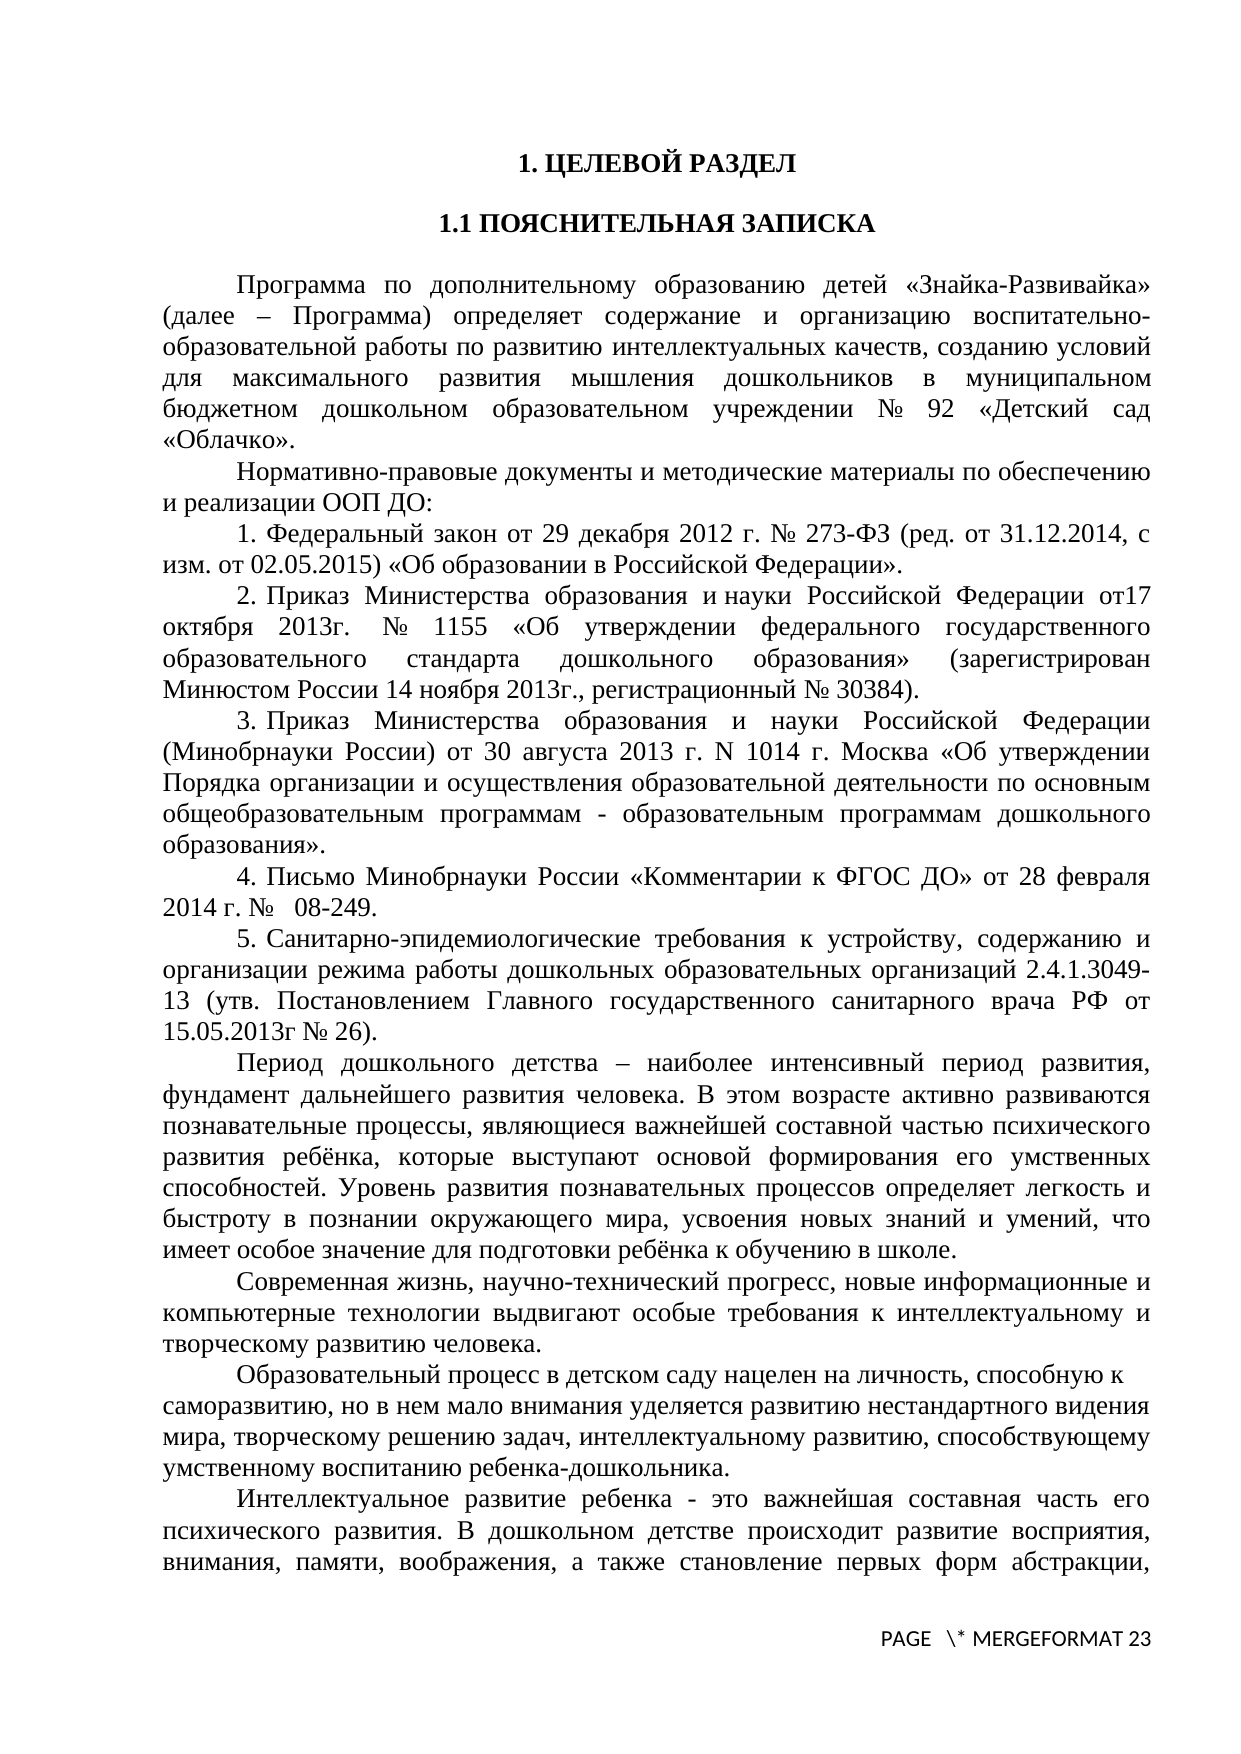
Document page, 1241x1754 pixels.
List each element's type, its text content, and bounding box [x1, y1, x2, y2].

text саморазвитию, но в нем мало внимания уделяется развитию нестандартного видения мира, творческому решению задач, интеллектуальному развитию, способствующему умственному воспитанию ребенка-дошкольника. [162, 1389, 1152, 1483]
text Программа по дополнительному образованию детей «Знайка-Развивайка» (далее – Программа) определяет содержание и организацию воспитательно-образовательной работы по развитию интеллектуальных качеств, созданию условий для максимального развития мышления дошкольников в муниципальном бюджетном дошкольном образовательном учреждении № 92 «Детский сад «Облачко». [162, 268, 1152, 455]
text 1. ЦЕЛЕВОЙ РАЗДЕЛ [162, 147, 1152, 178]
list Санитарно-эпидемиологические требования к устройству, содержанию и организации режима работы дошкольных образовательных организаций 2.4.1.3049-13 (утв. Постановлением Главного государственного санитарного врача РФ от 15.05.2013г № 26). [162, 922, 1152, 1047]
list Приказ Министерства образования и науки Российской Федерации от17 октября 2013г. № 1155 «Об утверждении федерального государственного образовательного стандарта дошкольного образования» (зарегистрирован Минюстом России 14 ноября 2013г., регистрационный № 30384). [162, 579, 1152, 704]
subtitle 1.1 ПОЯСНИТЕЛЬНАЯ ЗАПИСКА [162, 208, 1152, 239]
list Приказ Министерства образования и науки Российской Федерации (Минобрнауки России) от 30 августа 2013 г. N 1014 г. Москва «Об утверждении Порядка организации и осуществления образовательной деятельности по основным общеобразовательным программам - образовательным программам дошкольного образования». [162, 704, 1152, 860]
list Письмо Минобрнауки России «Комментарии к ФГОС ДО» от 28 февраля 2014 г. № 08-249. [162, 860, 1152, 922]
text Нормативно-правовые документы и методические материалы по обеспечению и реализации ООП ДО: [162, 455, 1152, 517]
list Федеральный закон от 29 декабря 2012 г. № 273-ФЗ (ред. от 31.12.2014, с изм. от 02.05.2015) «Об образовании в Российской Федерации». [162, 517, 1152, 579]
text Период дошкольного детства – наиболее интенсивный период развития, фундамент дальнейшего развития человека. В этом возрасте активно развиваются познавательные процессы, являющиеся важнейшей составной частью психического развития ребёнка, которые выступают основой формирования его умственных способностей. Уровень развития познавательных процессов определяет легкость и быстроту в познании окружающего мира, усвоения новых знаний и умений, что имеет особое значение для подготовки ребёнка к обучению в школе. [162, 1047, 1152, 1264]
text Образовательный процесс в детском саду нацелен на личность, способную к [162, 1358, 1152, 1389]
text Современная жизнь, научно-технический прогресс, новые информационные и компьютерные технологии выдвигают особые требования к интеллектуальному и творческому развитию человека. [162, 1264, 1152, 1358]
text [162, 1483, 1152, 1576]
